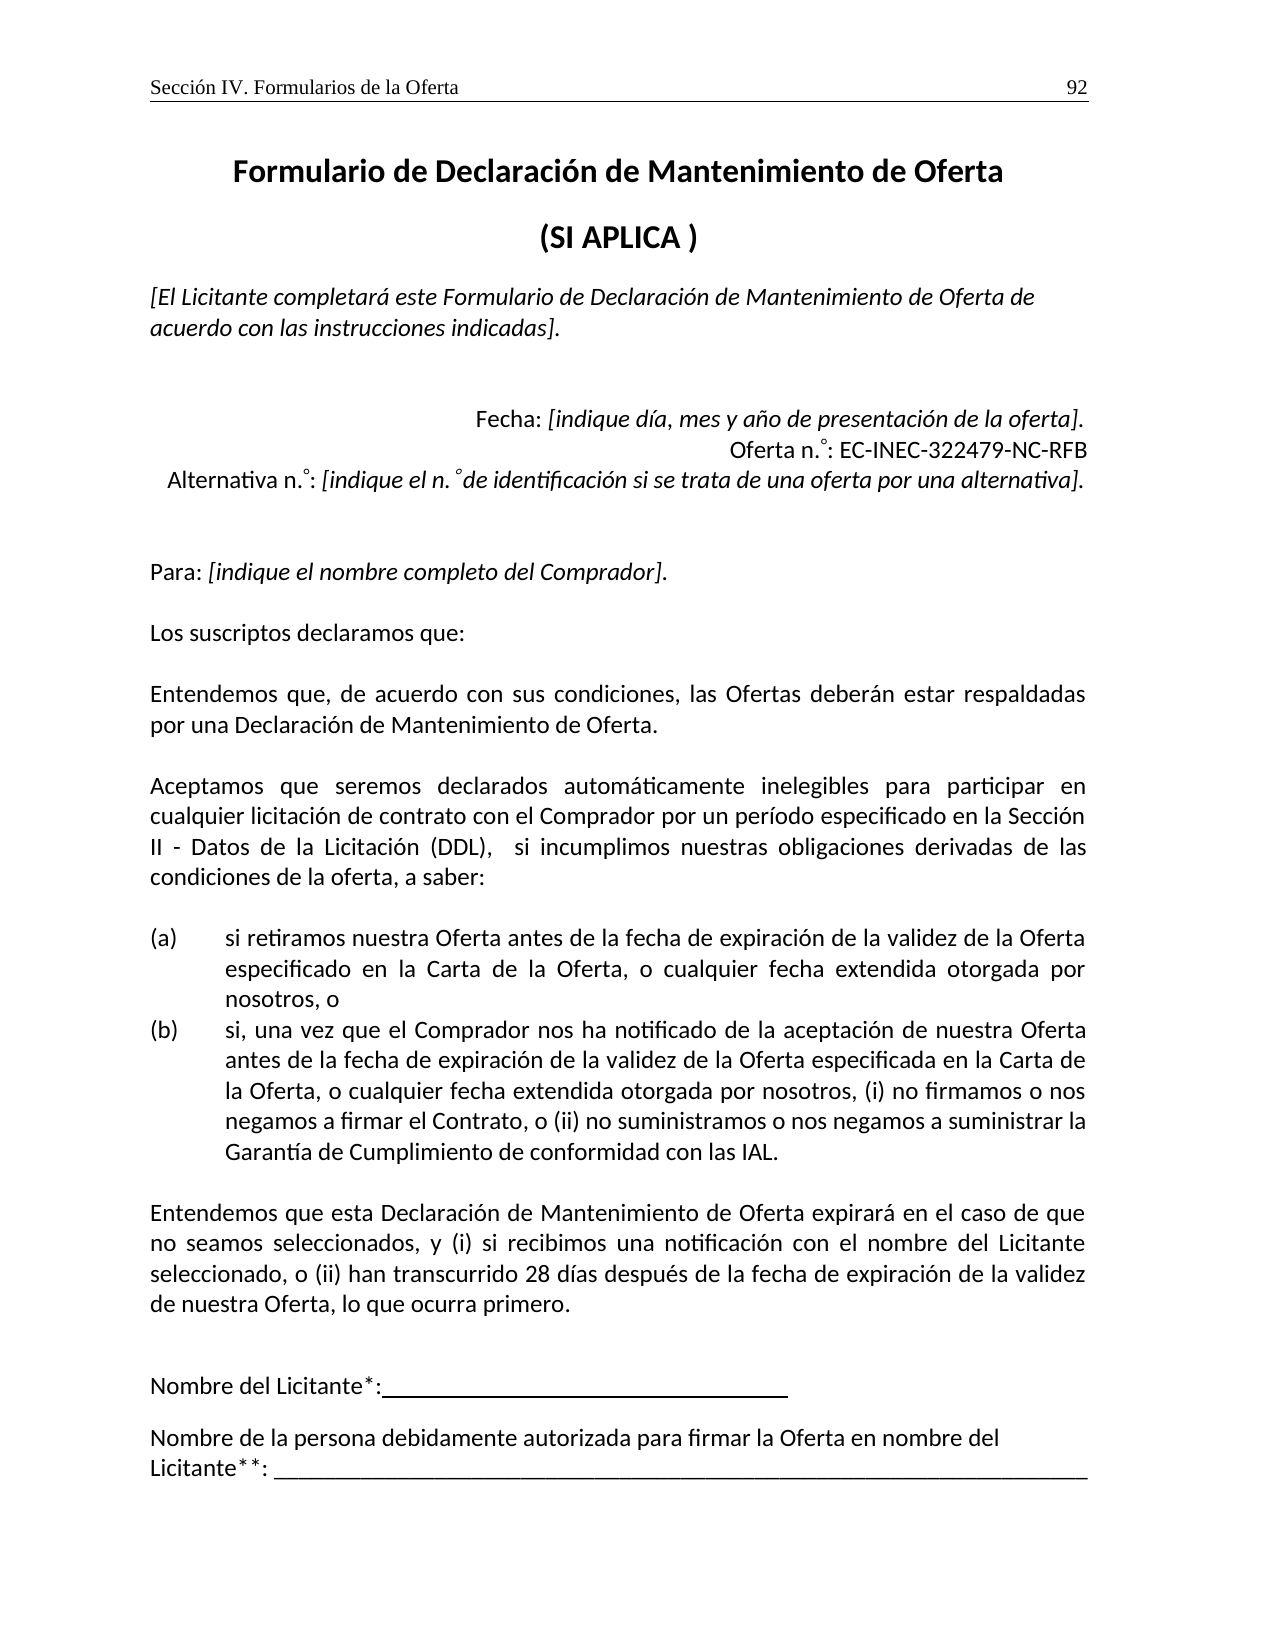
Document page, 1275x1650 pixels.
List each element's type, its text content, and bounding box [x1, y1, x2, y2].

text [El Licitante completará este Formulario de Declaración de Mantenimiento de Oferta de acuerdo con las instrucciones indicadas]. [150, 281, 1087, 342]
text Los suscriptos declaramos que: [150, 617, 1087, 648]
list si, una vez que el Comprador nos ha notificado de la aceptación de nuestra Oferta antes de la fecha de expiración de la validez de la Oferta especificada en la Carta de la Oferta, o cualquier fecha extendida otorgada por nosotros, (i) no firmamos o nos negamos a firmar el Contrato, o (ii) no suministramos o nos negamos a suministrar la Garantía de Cumplimiento de conformidad con las IAL. [150, 1014, 1087, 1167]
text Oferta n.: EC-INEC-322479-NC-RFB [150, 434, 1087, 464]
text Nombre de la persona debidamente autorizada para firmar la Oferta en nombre del Licitante**: [150, 1422, 1087, 1483]
text Nombre del Licitante*: [150, 1371, 1087, 1401]
text Entendemos que, de acuerdo con sus condiciones, las Ofertas deberán estar respaldadas por una Declaración de Mantenimiento de Oferta. [150, 678, 1087, 739]
text Fecha: [indique día, mes y año de presentación de la oferta]. [150, 403, 1087, 434]
text Para: [indique el nombre completo del Comprador]. [150, 556, 1087, 587]
text Formulario de Declaración de Mantenimiento de Oferta [150, 150, 1087, 191]
text Entendemos que esta Declaración de Mantenimiento de Oferta expirará en el caso de que no seamos seleccionados, y (i) si recibimos una notificación con el nombre del Licitante seleccionado, o (ii) han transcurrido 28 días después de la fecha de expiración de la validez de nuestra Oferta, lo que ocurra primero. [150, 1197, 1087, 1319]
text Aceptamos que seremos declarados automáticamente inelegibles para participar en cualquier licitación de contrato con el Comprador por un período especificado en la Sección II - Datos de la Licitación (DDL), si incumplimos nuestras obligaciones derivadas de las condiciones de la oferta, a saber: [150, 770, 1087, 892]
text Alternativa n.: [indique el n. de identificación si se trata de una oferta por una alternativa]. [150, 464, 1087, 495]
list si retiramos nuestra Oferta antes de la fecha de expiración de la validez de la Oferta especificado en la Carta de la Oferta, o cualquier fecha extendida otorgada por nosotros, o [150, 922, 1087, 1014]
text (SI APLICA ) [150, 216, 1087, 256]
